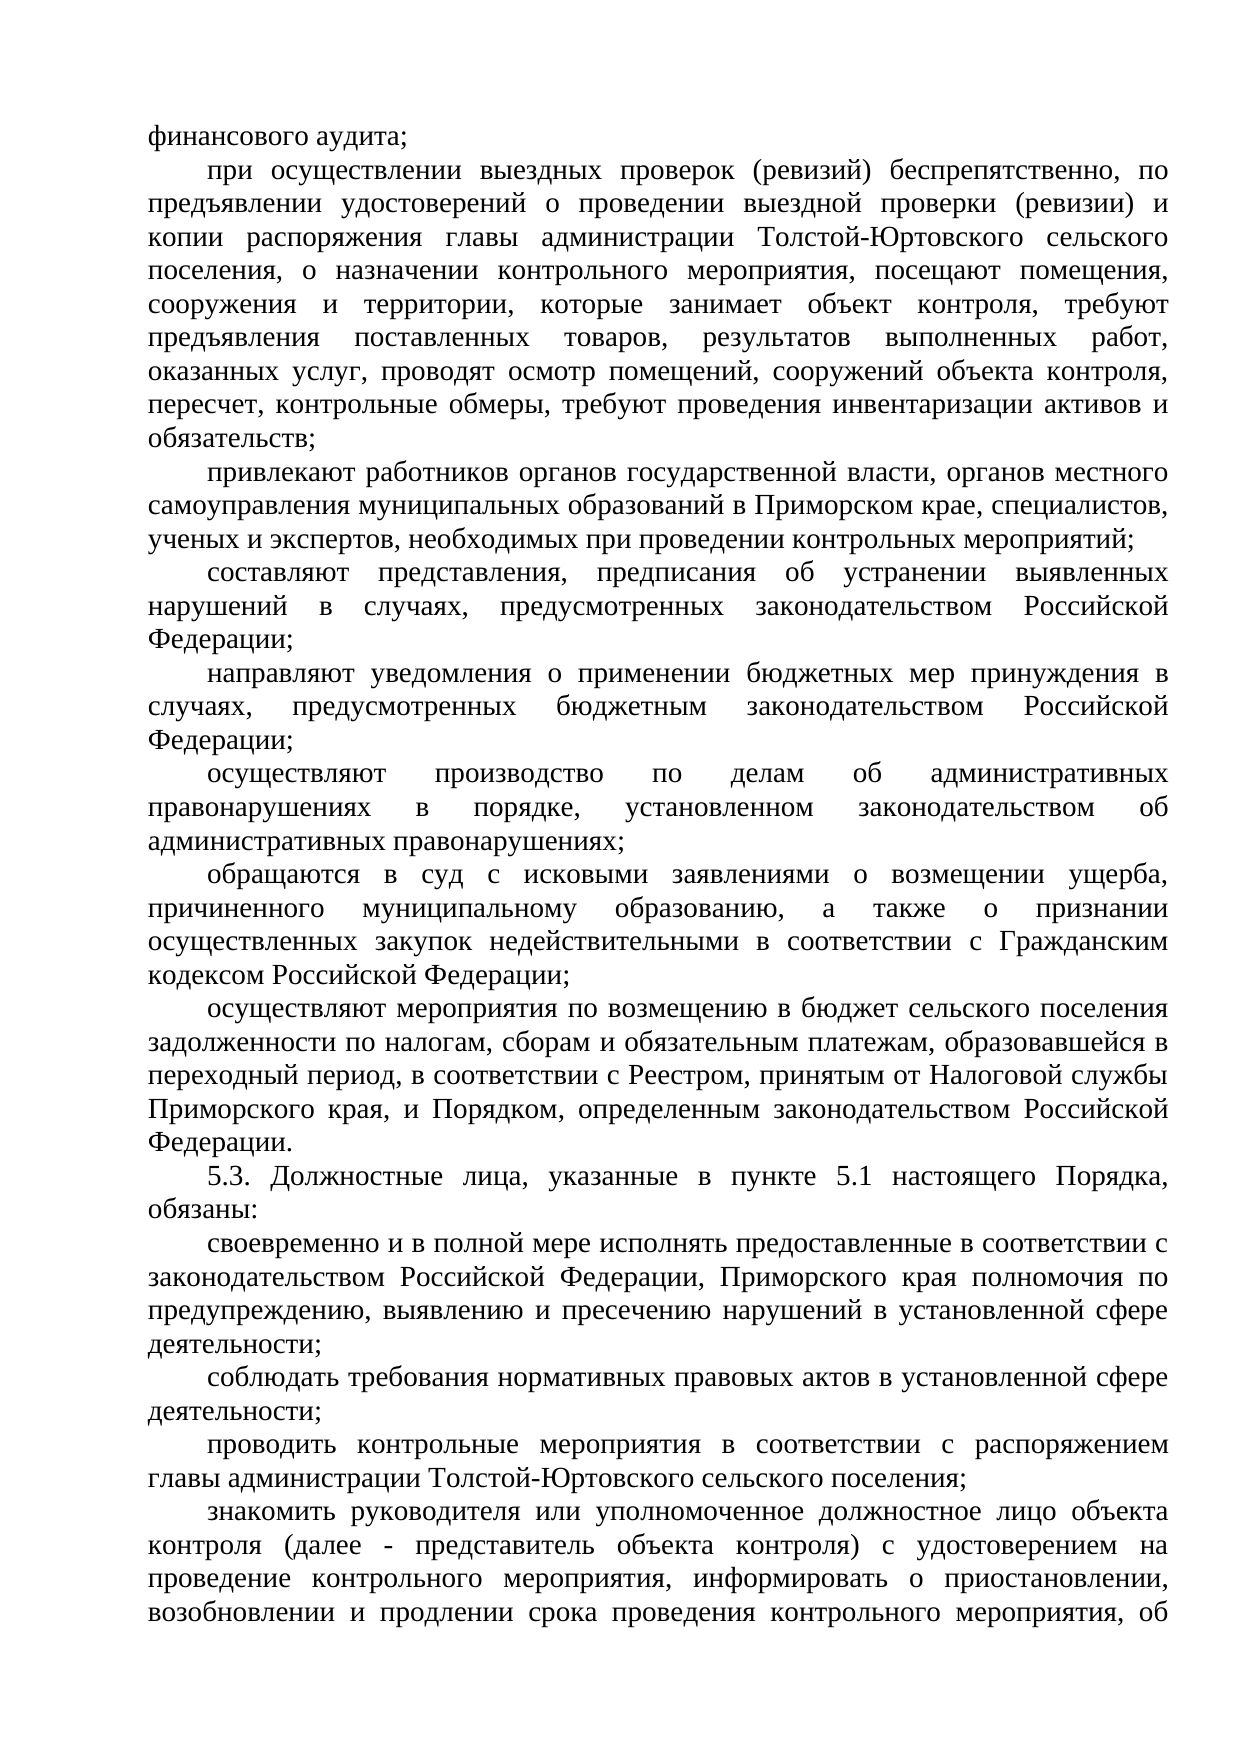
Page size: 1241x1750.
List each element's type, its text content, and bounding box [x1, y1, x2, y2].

text соблюдать требования нормативных правовых актов в установленной сфере деятельности; [148, 1359, 1169, 1426]
text направляют уведомления о применении бюджетных мер принуждения в случаях, предусмотренных бюджетным законодательством Российской Федерации; [148, 655, 1169, 756]
text своевременно и в полной мере исполнять предоставленные в соответствии с законодательством Российской Федерации, Приморского края полномочия по предупреждению, выявлению и пресечению нарушений в установленной сфере деятельности; [148, 1225, 1169, 1359]
text осуществляют производство по делам об административных правонарушениях в порядке, установленном законодательством об административных правонарушениях; [148, 756, 1169, 856]
text 5.3. Должностные лица, указанные в пункте 5.1 настоящего Порядка, обязаны: [148, 1158, 1169, 1225]
text при осуществлении выездных проверок (ревизий) беспрепятственно, по предъявлении удостоверений о проведении выездной проверки (ревизии) и копии распоряжения главы администрации Толстой-Юртовского сельского поселения, о назначении контрольного мероприятия, посещают помещения, сооружения и территории, которые занимает объект контроля, требуют предъявления поставленных товаров, результатов выполненных работ, оказанных услуг, проводят осмотр помещений, сооружений объекта контроля, пересчет, контрольные обмеры, требуют проведения инвентаризации активов и обязательств; [148, 152, 1169, 454]
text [148, 118, 1169, 152]
text привлекают работников органов государственной власти, органов местного самоуправления муниципальных образований в Приморском крае, специалистов, ученых и экспертов, необходимых при проведении контрольных мероприятий; [148, 454, 1169, 554]
text обращаются в суд с исковыми заявлениями о возмещении ущерба, причиненного муниципальному образованию, а также о признании осуществленных закупок недействительными в соответствии с Гражданским кодексом Российской Федерации; [148, 856, 1169, 990]
text составляют представления, предписания об устранении выявленных нарушений в случаях, предусмотренных законодательством Российской Федерации; [148, 554, 1169, 655]
text проводить контрольные мероприятия в соответствии с распоряжением главы администрации Толстой-Юртовского сельского поселения; [148, 1426, 1169, 1493]
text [148, 1493, 1169, 1628]
text осуществляют мероприятия по возмещению в бюджет сельского поселения задолженности по налогам, сборам и обязательным платежам, образовавшейся в переходный период, в соответствии с Реестром, принятым от Налоговой службы Приморского края, и Порядком, определенным законодательством Российской Федерации. [148, 990, 1169, 1158]
